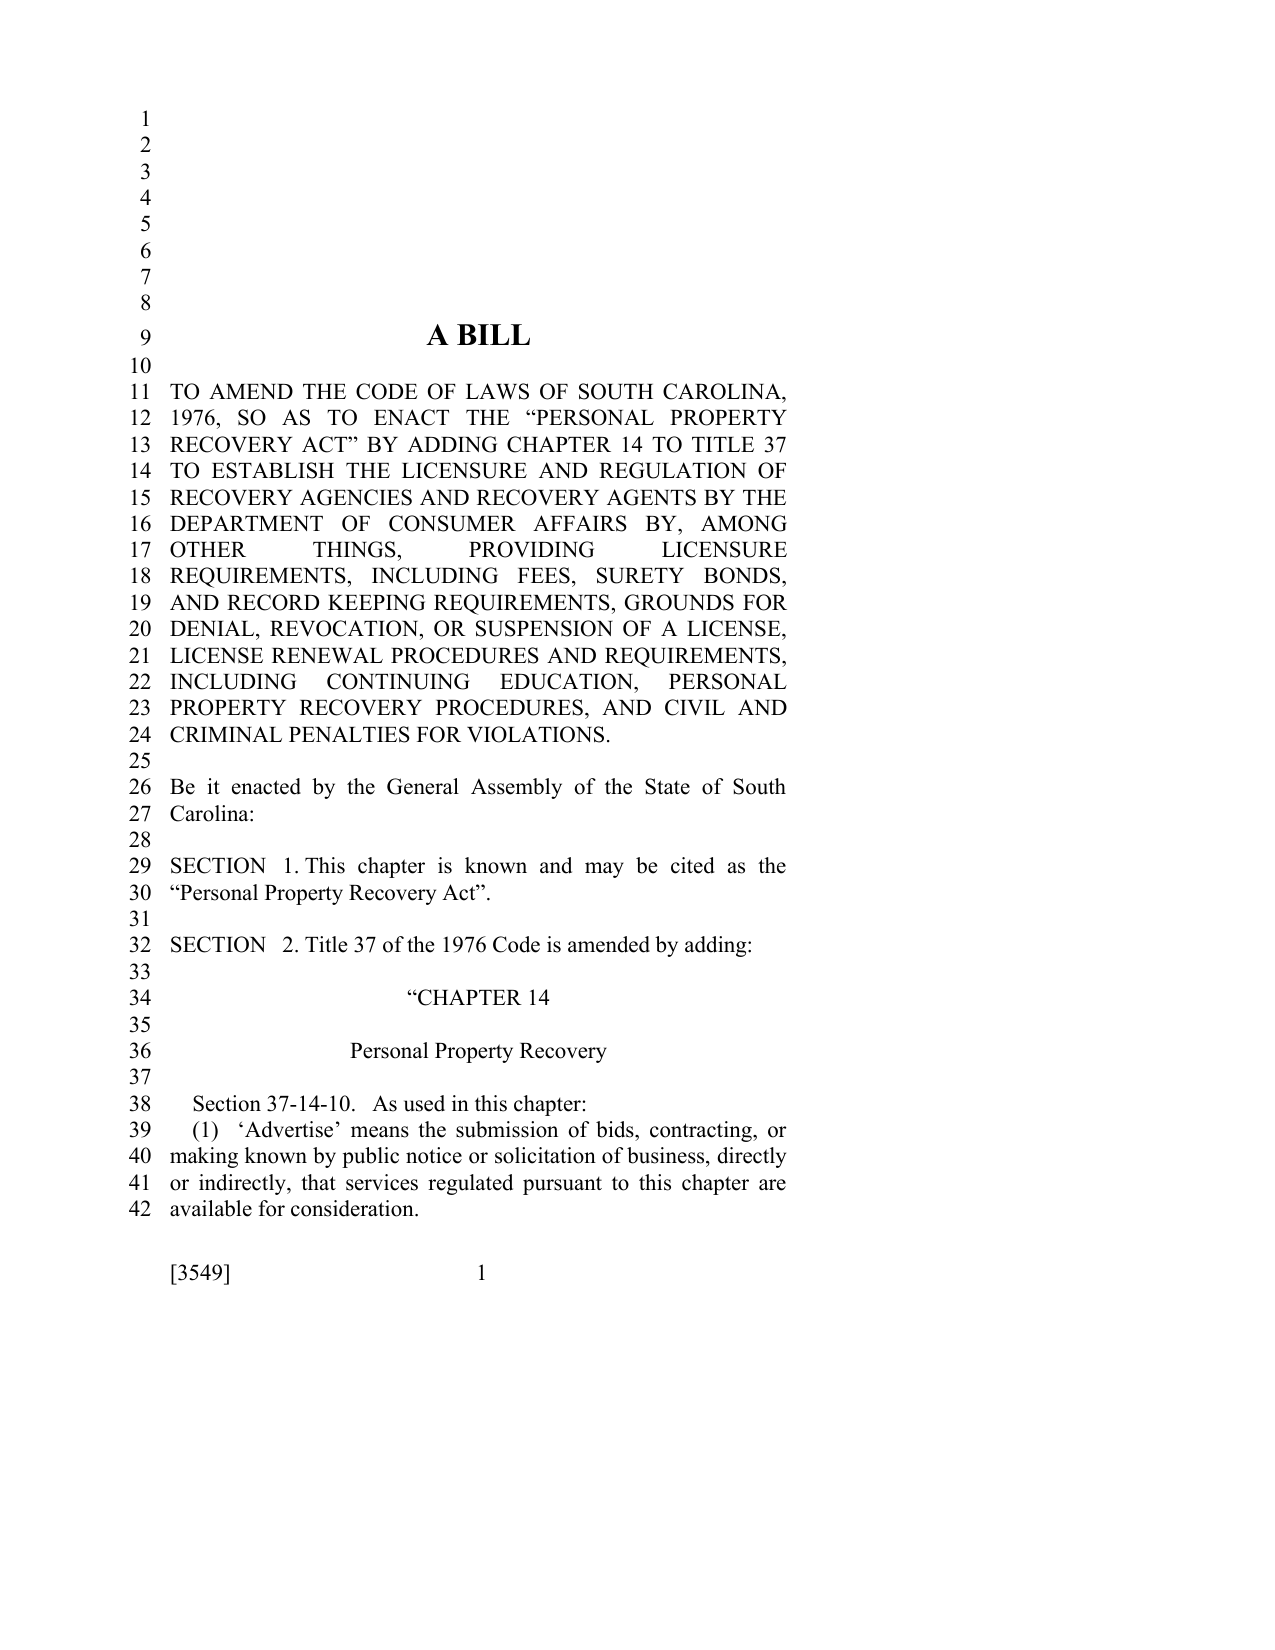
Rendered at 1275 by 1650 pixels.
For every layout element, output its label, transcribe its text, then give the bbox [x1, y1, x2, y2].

text (1) ‘Advertise’ means the submission of bids, contracting, or making known by public notice or solicitation of business, directly or indirectly, that services regulated pursuant to this chapter are available for consideration. [169, 1116, 787, 1221]
text A BILL [169, 316, 787, 352]
text TO AMEND THE CODE OF LAWS OF SOUTH CAROLINA, 1976, SO AS TO ENACT THE “PERSONAL PROPERTY RECOVERY ACT” BY ADDING CHAPTER 14 TO TITLE 37 TO ESTABLISH THE LICENSURE AND REGULATION OF RECOVERY AGENCIES AND RECOVERY AGENTS BY THE DEPARTMENT OF CONSUMER AFFAIRS BY, AMONG OTHER THINGS, PROVIDING LICENSURE REQUIREMENTS, INCLUDING FEES, SURETY BONDS, AND RECORD KEEPING REQUIREMENTS, GROUNDS FOR DENIAL, REVOCATION, OR SUSPENSION OF A LICENSE, LICENSE RENEWAL PROCEDURES AND REQUIREMENTS, INCLUDING CONTINUING EDUCATION, PERSONAL PROPERTY RECOVERY PROCEDURES, AND CIVIL AND CRIMINAL PENALTIES FOR VIOLATIONS. [169, 378, 787, 747]
text Be it enacted by the General Assembly of the State of South Carolina: [169, 773, 787, 826]
text “CHAPTER 14 [169, 984, 787, 1011]
text Section 37-14-10. As used in this chapter: [169, 1090, 787, 1116]
text SECTION 2. Title 37 of the 1976 Code is amended by adding: [169, 932, 787, 958]
text Personal Property Recovery [169, 1037, 787, 1063]
text SECTION 1. This chapter is known and may be cited as the “Personal Property Recovery Act”. [169, 852, 787, 905]
